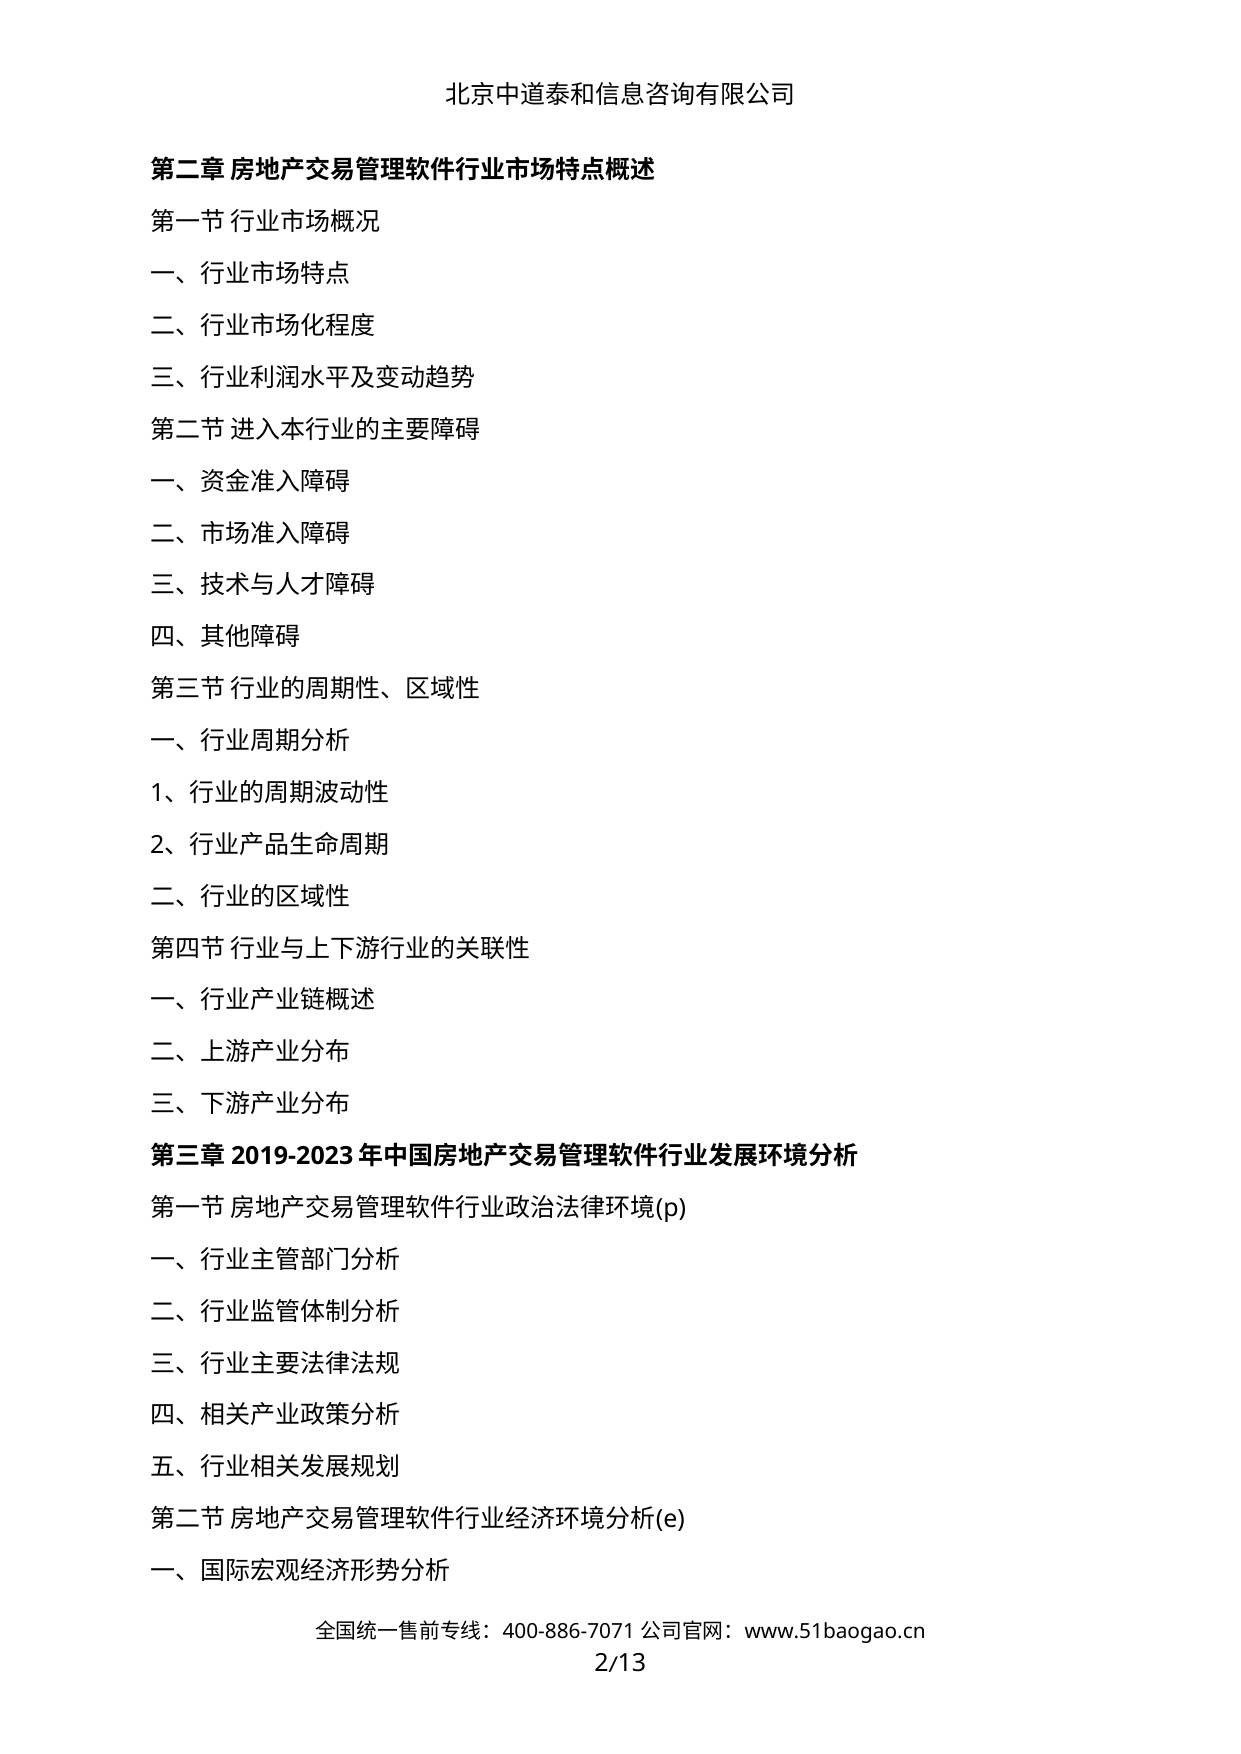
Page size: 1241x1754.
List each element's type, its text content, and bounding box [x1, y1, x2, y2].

text 一、行业周期分析 [150, 721, 1090, 757]
text 四、相关产业政策分析 [150, 1395, 1090, 1431]
text 第一节 行业市场概况 [150, 202, 1090, 238]
text 二、行业监管体制分析 [150, 1291, 1090, 1327]
text 五、行业相关发展规划 [150, 1447, 1090, 1483]
text 第四节 行业与上下游行业的关联性 [150, 928, 1090, 964]
text 一、国际宏观经济形势分析 [150, 1551, 1090, 1587]
text 1、行业的周期波动性 [150, 772, 1090, 809]
text 三、行业主要法律法规 [150, 1343, 1090, 1379]
text 第二节 进入本行业的主要障碍 [150, 409, 1090, 446]
text 一、行业主管部门分析 [150, 1239, 1090, 1276]
text 第二章 房地产交易管理软件行业市场特点概述 [150, 150, 1090, 186]
text 一、行业市场特点 [150, 254, 1090, 290]
text 二、行业的区域性 [150, 876, 1090, 912]
text 四、其他障碍 [150, 617, 1090, 653]
text 第三章 2019-2023年中国房地产交易管理软件行业发展环境分析 [150, 1136, 1090, 1172]
text 二、市场准入障碍 [150, 513, 1090, 549]
text 一、资金准入障碍 [150, 461, 1090, 497]
text 三、技术与人才障碍 [150, 565, 1090, 601]
text 第一节 房地产交易管理软件行业政治法律环境(p) [150, 1187, 1090, 1224]
text 三、行业利润水平及变动趋势 [150, 357, 1090, 394]
text 第二节 房地产交易管理软件行业经济环境分析(e) [150, 1499, 1090, 1535]
text 三、下游产业分布 [150, 1084, 1090, 1120]
text 第三节 行业的周期性、区域性 [150, 669, 1090, 705]
text 二、上游产业分布 [150, 1032, 1090, 1068]
text 2、行业产品生命周期 [150, 824, 1090, 861]
text 二、行业市场化程度 [150, 306, 1090, 342]
text 一、行业产业链概述 [150, 980, 1090, 1016]
